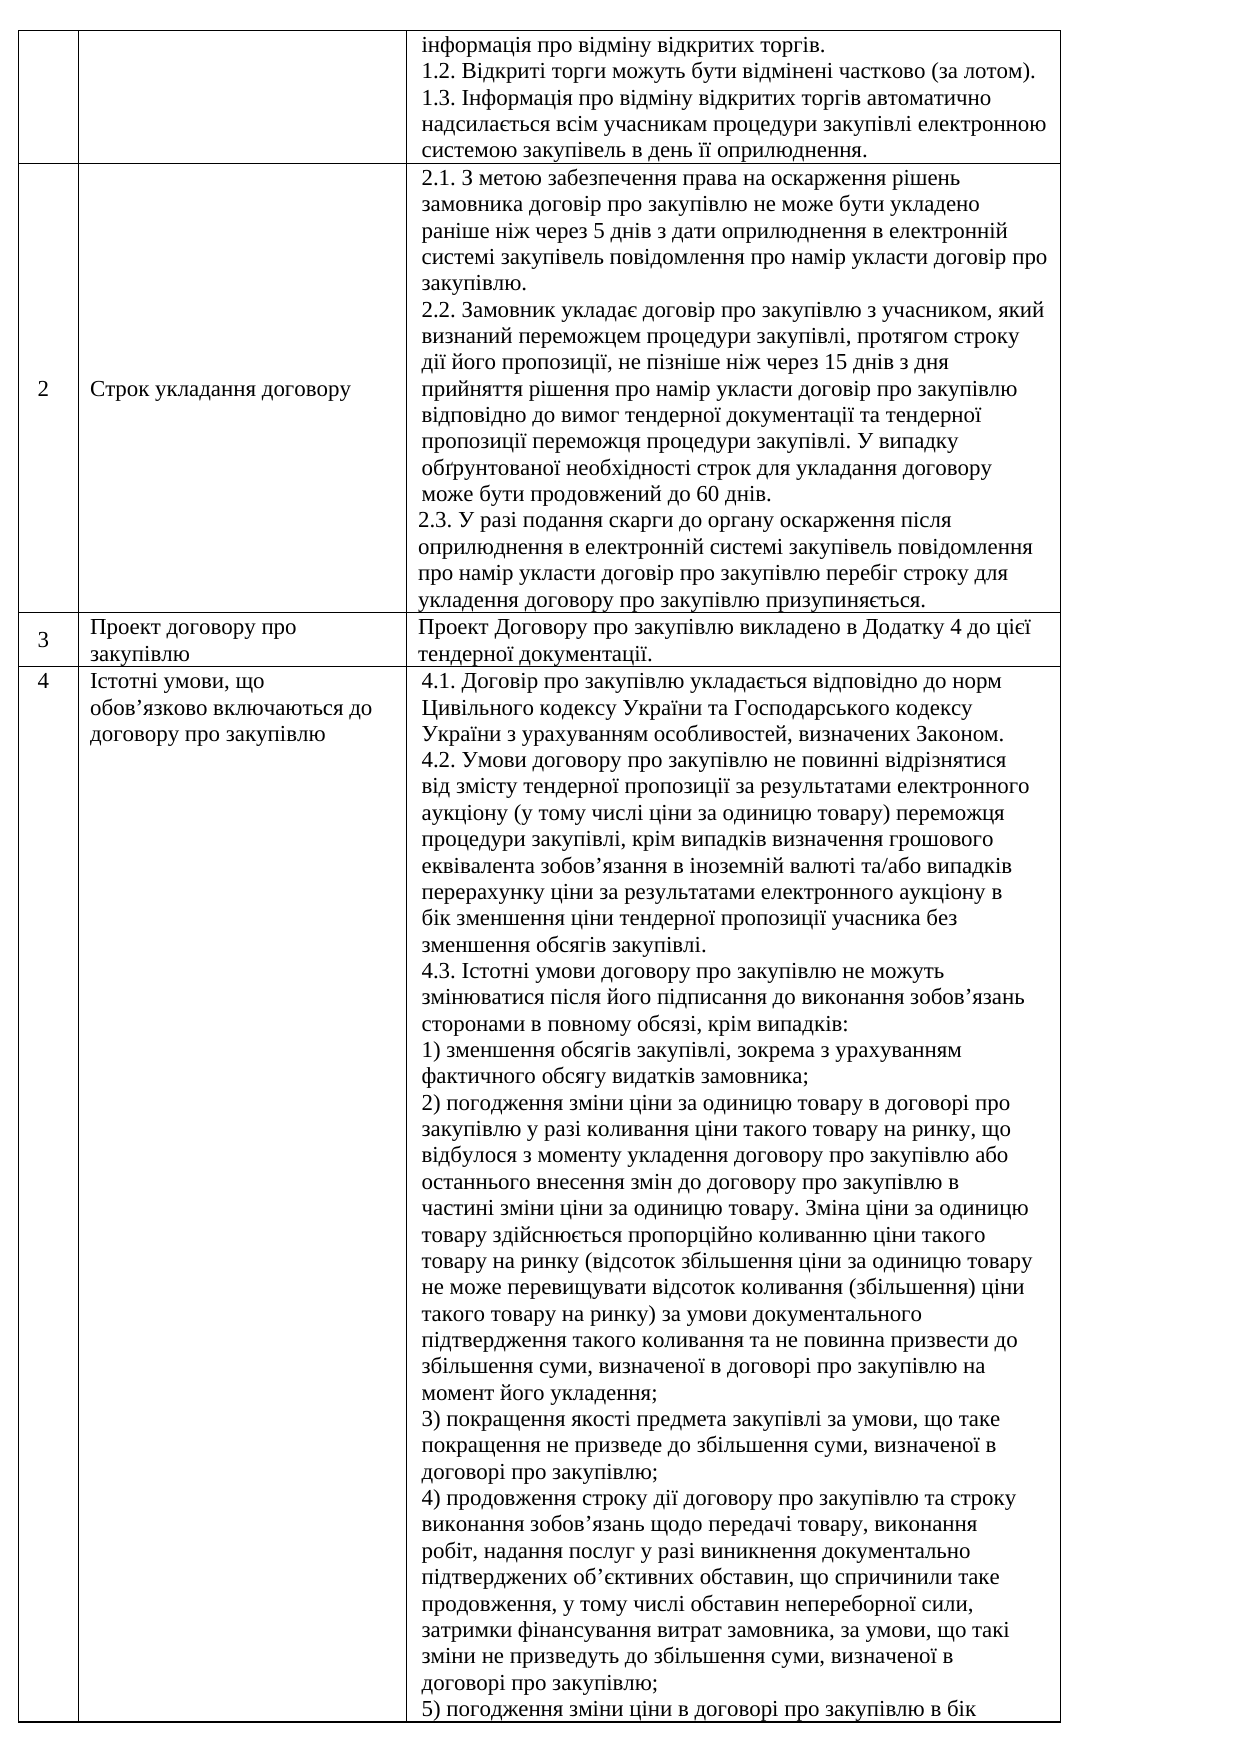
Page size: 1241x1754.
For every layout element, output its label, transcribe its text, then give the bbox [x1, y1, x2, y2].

table_cell Проект Договору про закупівлю викладено в Додатку 4 до цієї тендерної документації. [407, 613, 1060, 666]
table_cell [407, 31, 1060, 163]
table_cell 4 [19, 667, 78, 1721]
table_cell Проект договору про закупівлю [79, 613, 406, 666]
table_cell 3 [19, 613, 78, 666]
table_cell 1 [19, 31, 78, 163]
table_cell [79, 667, 406, 1721]
table_cell 2.1. З метою забезпечення права на оскарження рішень замовника договір про закупівлю не може бути укладено раніше ніж через 5 днів з дати оприлюднення в електронній системі закупівель повідомлення про намір укласти договір про закупівлю. 2.2. Замовник укладає договір про закупівлю з учасником, який визнаний переможцем процедури закупівлі, протягом строку дії його пропозиції, не пізніше ніж через 15 днів з дня прийняття рішення про намір укласти договір про закупівлю відповідно до вимог тендерної документації та тендерної пропозиції переможця процедури закупівлі. У випадку обґрунтованої необхідності строк для укладання договору може бути продовжений до 60 днів. 2.3. У разі подання скарги до органу оскарження після оприлюднення в електронній системі закупівель повідомлення про намір укласти договір про закупівлю перебіг строку для укладення договору про закупівлю призупиняється. [407, 164, 1060, 612]
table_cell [407, 667, 1060, 1721]
table_cell 2 [19, 164, 78, 612]
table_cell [79, 31, 406, 163]
table_cell Строк укладання договору [79, 164, 406, 612]
